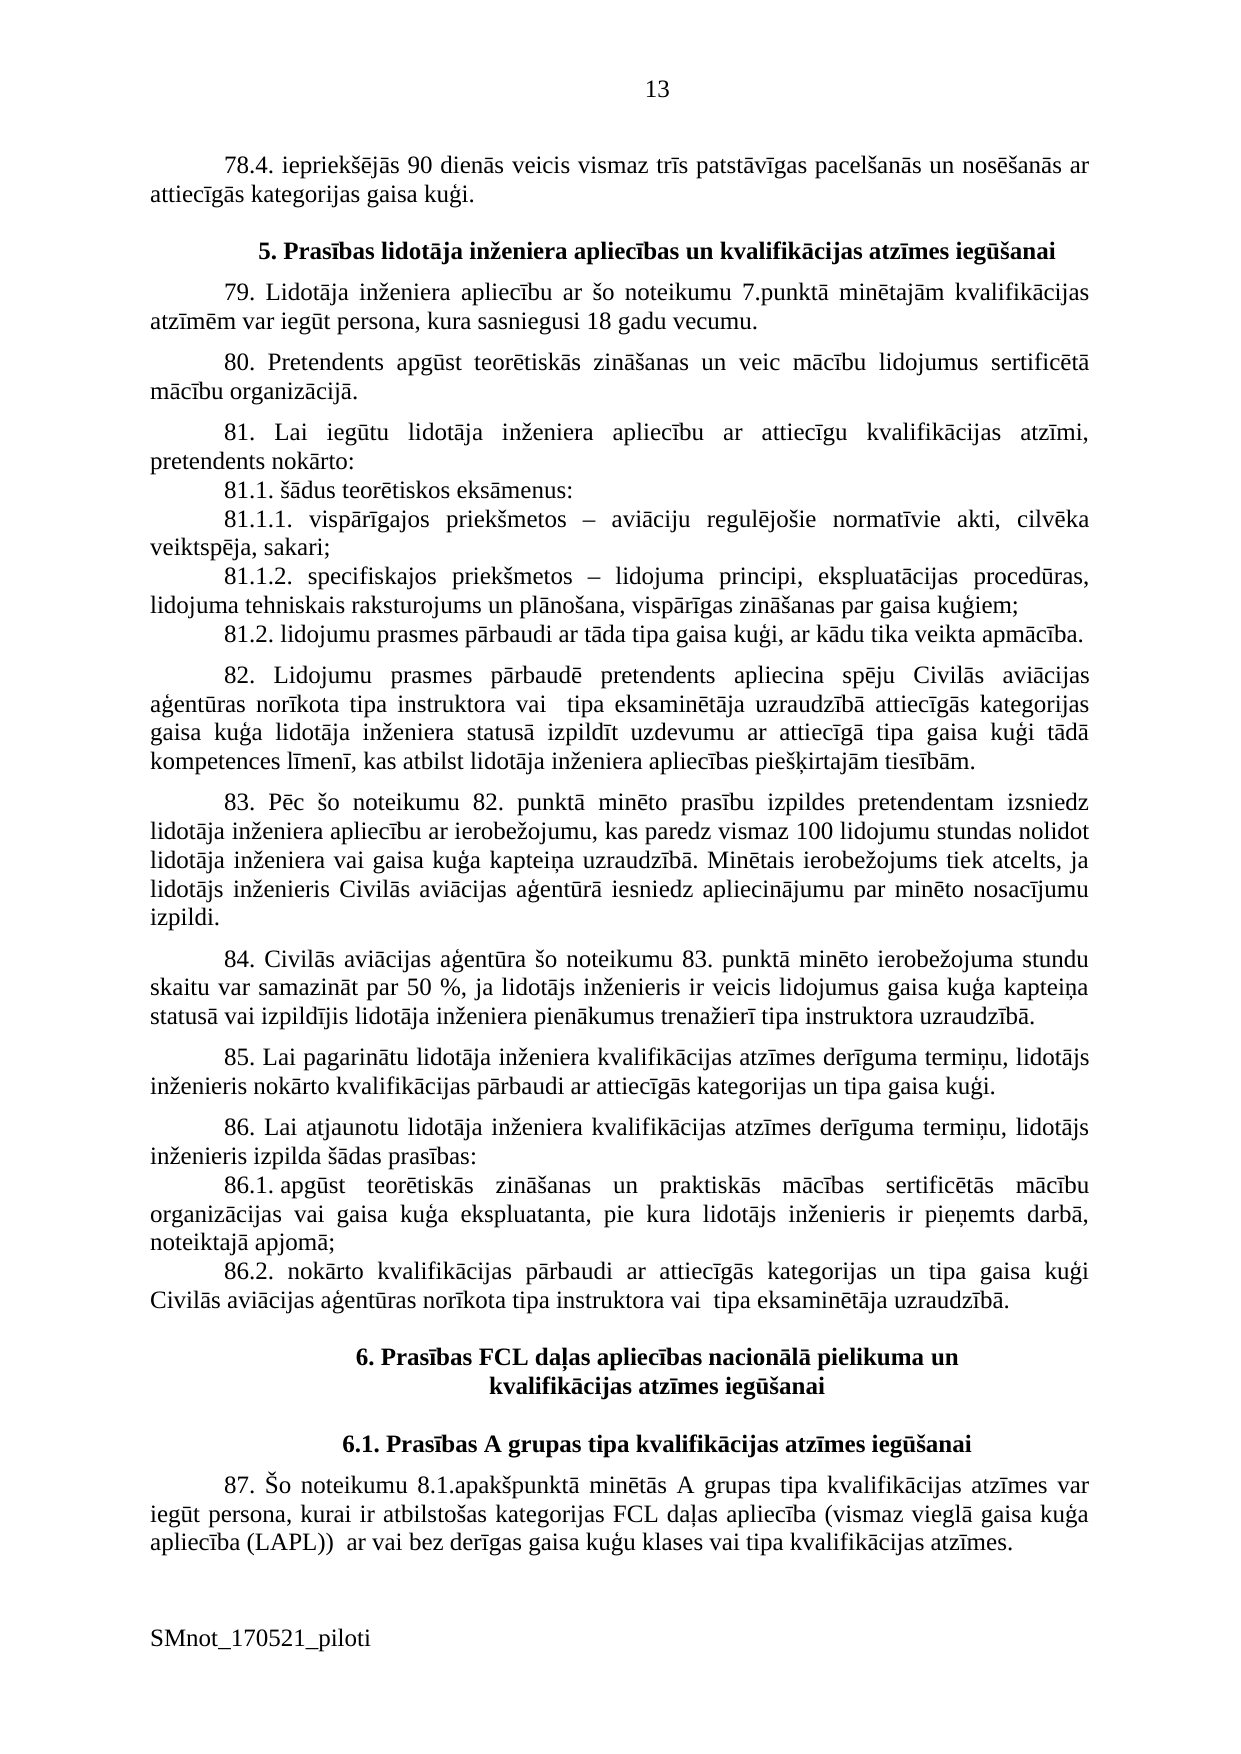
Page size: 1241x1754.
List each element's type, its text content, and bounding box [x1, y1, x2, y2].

text 81.1. šādus teorētiskos eksāmenus: [150, 475, 1090, 504]
text 81. Lai iegūtu lidotāja inženiera apliecību ar attiecīgu kvalifikācijas atzīmi, pretendents nokārto: [150, 417, 1090, 475]
text 81.1.2. specifiskajos priekšmetos – lidojuma principi, ekspluatācijas procedūras, lidojuma tehniskais raksturojums un plānošana, vispārīgas zināšanas par gaisa kuģiem; [150, 561, 1090, 619]
text 6. Prasības FCL daļas apliecības nacionālā pielikuma un [150, 1342, 1090, 1371]
text 82. Lidojumu prasmes pārbaudē pretendents apliecina spēju Civilās aviācijas aģentūras norīkota tipa instruktora vai tipa eksaminētāja uzraudzībā attiecīgās kategorijas gaisa kuģa lidotāja inženiera statusā izpildīt uzdevumu ar attiecīgā tipa gaisa kuģi tādā kompetences līmenī, kas atbilst lidotāja inženiera apliecības piešķirtajām tiesībām. [150, 660, 1090, 775]
text 6.1. Prasības A grupas tipa kvalifikācijas atzīmes iegūšanai [150, 1429, 1090, 1457]
text 86. Lai atjaunotu lidotāja inženiera kvalifikācijas atzīmes derīguma termiņu, lidotājs inženieris izpilda šādas prasības: [150, 1112, 1090, 1170]
text kvalifikācijas atzīmes iegūšanai [150, 1371, 1090, 1400]
text 86.2. nokārto kvalifikācijas pārbaudi ar attiecīgās kategorijas un tipa gaisa kuģi Civilās aviācijas aģentūras norīkota tipa instruktora vai tipa eksaminētāja uzraudzībā. [150, 1256, 1090, 1314]
text 83. Pēc šo noteikumu 82. punktā minēto prasību izpildes pretendentam izsniedz lidotāja inženiera apliecību ar ierobežojumu, kas paredz vismaz 100 lidojumu stundas nolidot lidotāja inženiera vai gaisa kuģa kapteiņa uzraudzībā. Minētais ierobežojums tiek atcelts, ja lidotājs inženieris Civilās aviācijas aģentūrā iesniedz apliecinājumu par minēto nosacījumu izpildi. [150, 787, 1090, 931]
text 80. Pretendents apgūst teorētiskās zināšanas un veic mācību lidojumus sertificētā mācību organizācijā. [150, 347, 1090, 405]
text 85. Lai pagarinātu lidotāja inženiera kvalifikācijas atzīmes derīguma termiņu, lidotājs inženieris nokārto kvalifikācijas pārbaudi ar attiecīgās kategorijas un tipa gaisa kuģi. [150, 1042, 1090, 1100]
text 81.2. lidojumu prasmes pārbaudi ar tāda tipa gaisa kuģi, ar kādu tika veikta apmācība. [150, 619, 1090, 647]
text 79. Lidotāja inženiera apliecību ar šo noteikumu 7.punktā minētajām kvalifikācijas atzīmēm var iegūt persona, kura sasniegusi 18 gadu vecumu. [150, 277, 1090, 335]
text 87. Šo noteikumu 8.1.apakšpunktā minētās A grupas tipa kvalifikācijas atzīmes var iegūt persona, kurai ir atbilstošas kategorijas FCL daļas apliecība (vismaz vieglā gaisa kuģa apliecība (LAPL)) ar vai bez derīgas gaisa kuģu klases vai tipa kvalifikācijas atzīmes. [150, 1470, 1090, 1556]
text 86.1. apgūst teorētiskās zināšanas un praktiskās mācības sertificētās mācību organizācijas vai gaisa kuģa ekspluatanta, pie kura lidotājs inženieris ir pieņemts darbā, noteiktajā apjomā; [150, 1170, 1090, 1256]
text 84. Civilās aviācijas aģentūra šo noteikumu 83. punktā minēto ierobežojuma stundu skaitu var samazināt par 50 %, ja lidotājs inženieris ir veicis lidojumus gaisa kuģa kapteiņa statusā vai izpildījis lidotāja inženiera pienākumus trenažierī tipa instruktora uzraudzībā. [150, 944, 1090, 1030]
text 81.1.1. vispārīgajos priekšmetos – aviāciju regulējošie normatīvie akti, cilvēka veiktspēja, sakari; [150, 504, 1090, 561]
text 5. Prasības lidotāja inženiera apliecības un kvalifikācijas atzīmes iegūšanai [150, 236, 1090, 265]
text 78.4. iepriekšējās 90 dienās veicis vismaz trīs patstāvīgas pacelšanās un nosēšanās ar attiecīgās kategorijas gaisa kuģi. [150, 150, 1090, 207]
